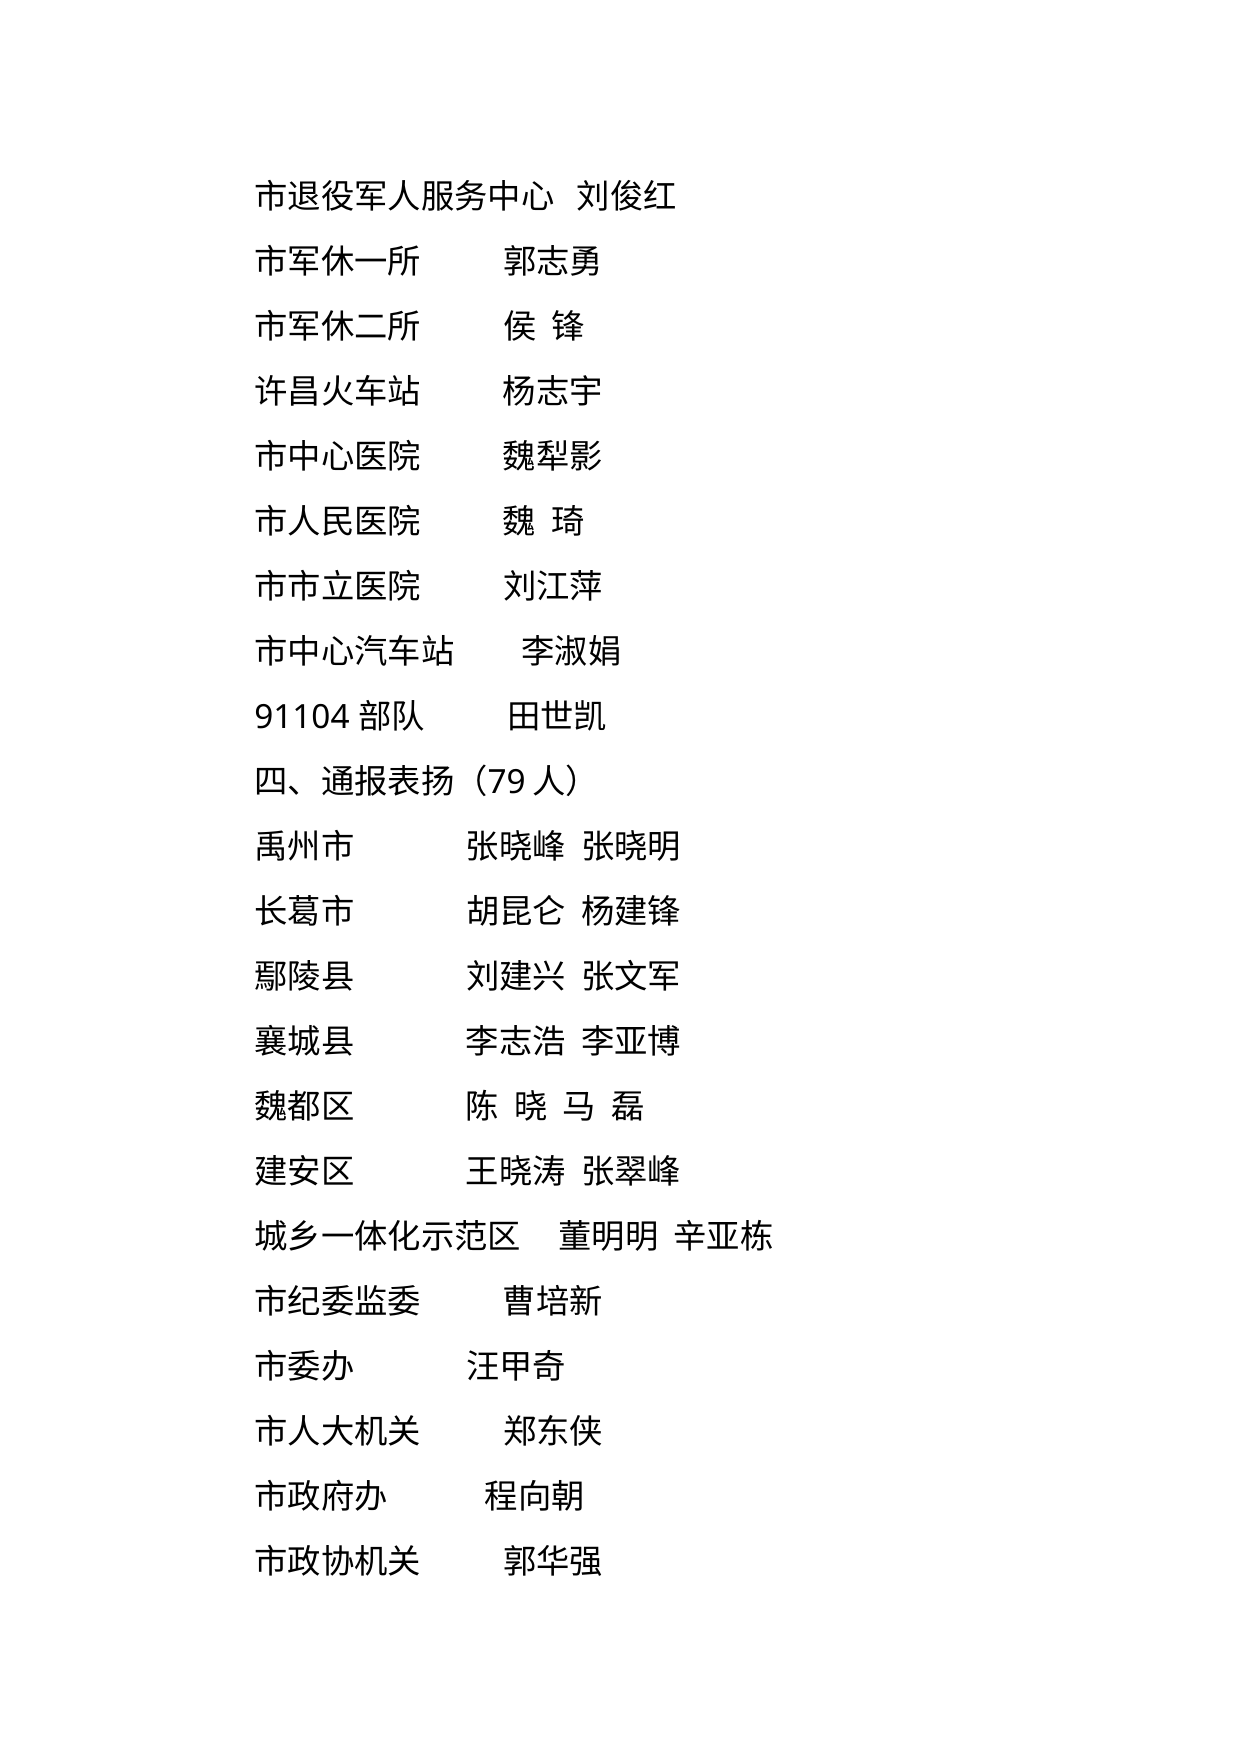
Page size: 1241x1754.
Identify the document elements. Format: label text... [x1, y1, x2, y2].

text 市退役军人服务中心 刘俊红 [187, 162, 1053, 227]
text 市纪委监委 曹培新 [187, 1267, 1053, 1332]
text 魏都区 陈 晓 马 磊 [187, 1072, 1053, 1137]
text 襄城县 李志浩 李亚博 [187, 1007, 1053, 1072]
text 许昌火车站 杨志宇 [187, 357, 1053, 422]
text 市政府办 程向朝 [187, 1462, 1053, 1527]
text 市中心医院 魏犁影 [187, 422, 1053, 487]
text 市军休一所 郭志勇 [187, 227, 1053, 292]
text 禹州市 张晓峰 张晓明 [187, 812, 1053, 877]
text 四、通报表扬（79人） [187, 747, 1053, 812]
text 长葛市 胡昆仑 杨建锋 [187, 877, 1053, 942]
text 市政协机关 郭华强 [187, 1527, 1053, 1592]
text 市人大机关 郑东侠 [187, 1397, 1053, 1462]
text 市中心汽车站 李淑娟 [187, 617, 1053, 682]
text 建安区 王晓涛 张翠峰 [187, 1137, 1053, 1202]
text 城乡一体化示范区 董明明 辛亚栋 [187, 1202, 1053, 1267]
text 91104 部队 田世凯 [187, 682, 1053, 747]
text 市市立医院 刘江萍 [187, 552, 1053, 617]
text 市军休二所 侯 锋 [187, 292, 1053, 357]
text 市人民医院 魏 琦 [187, 487, 1053, 552]
text 市委办 汪甲奇 [187, 1332, 1053, 1397]
text 鄢陵县 刘建兴 张文军 [187, 942, 1053, 1007]
